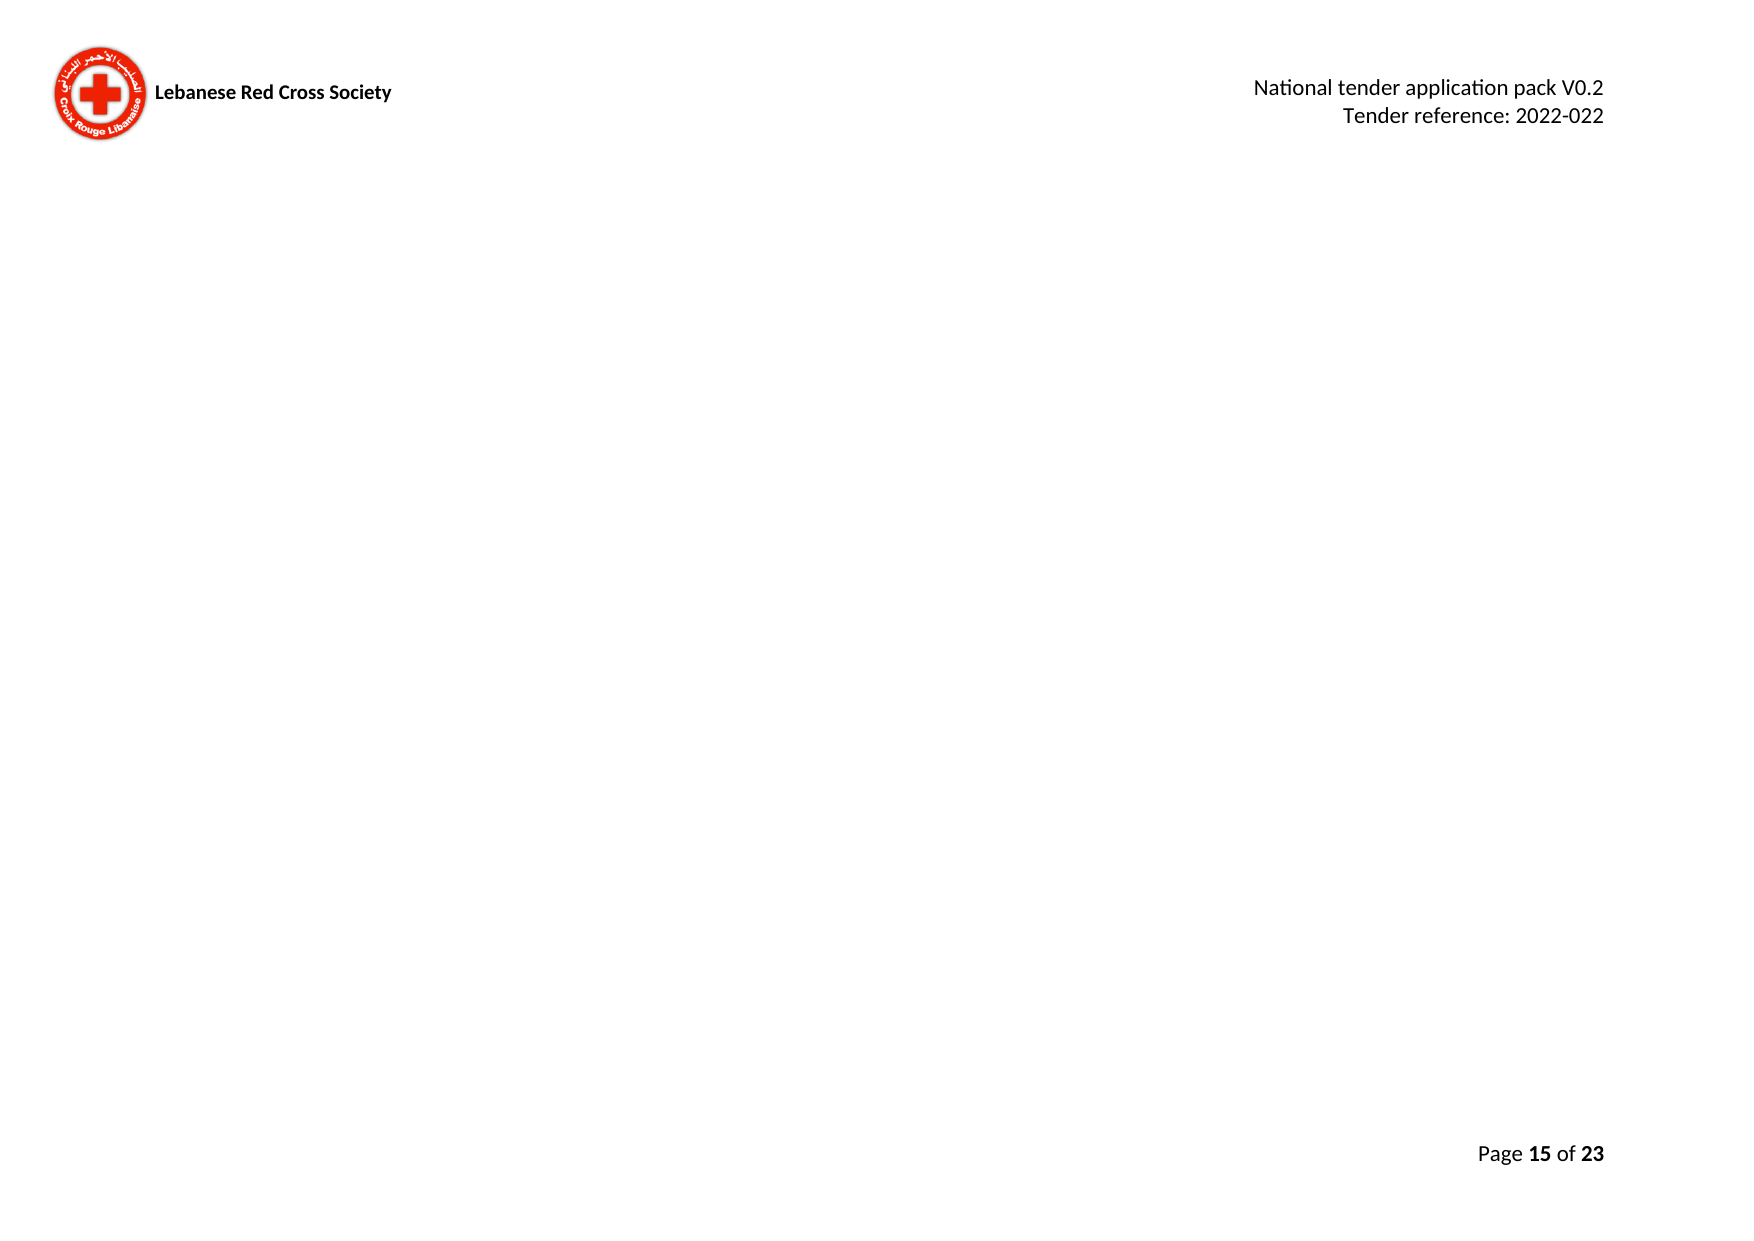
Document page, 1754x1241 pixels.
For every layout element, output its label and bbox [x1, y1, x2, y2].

picture [43, 39, 156, 148]
